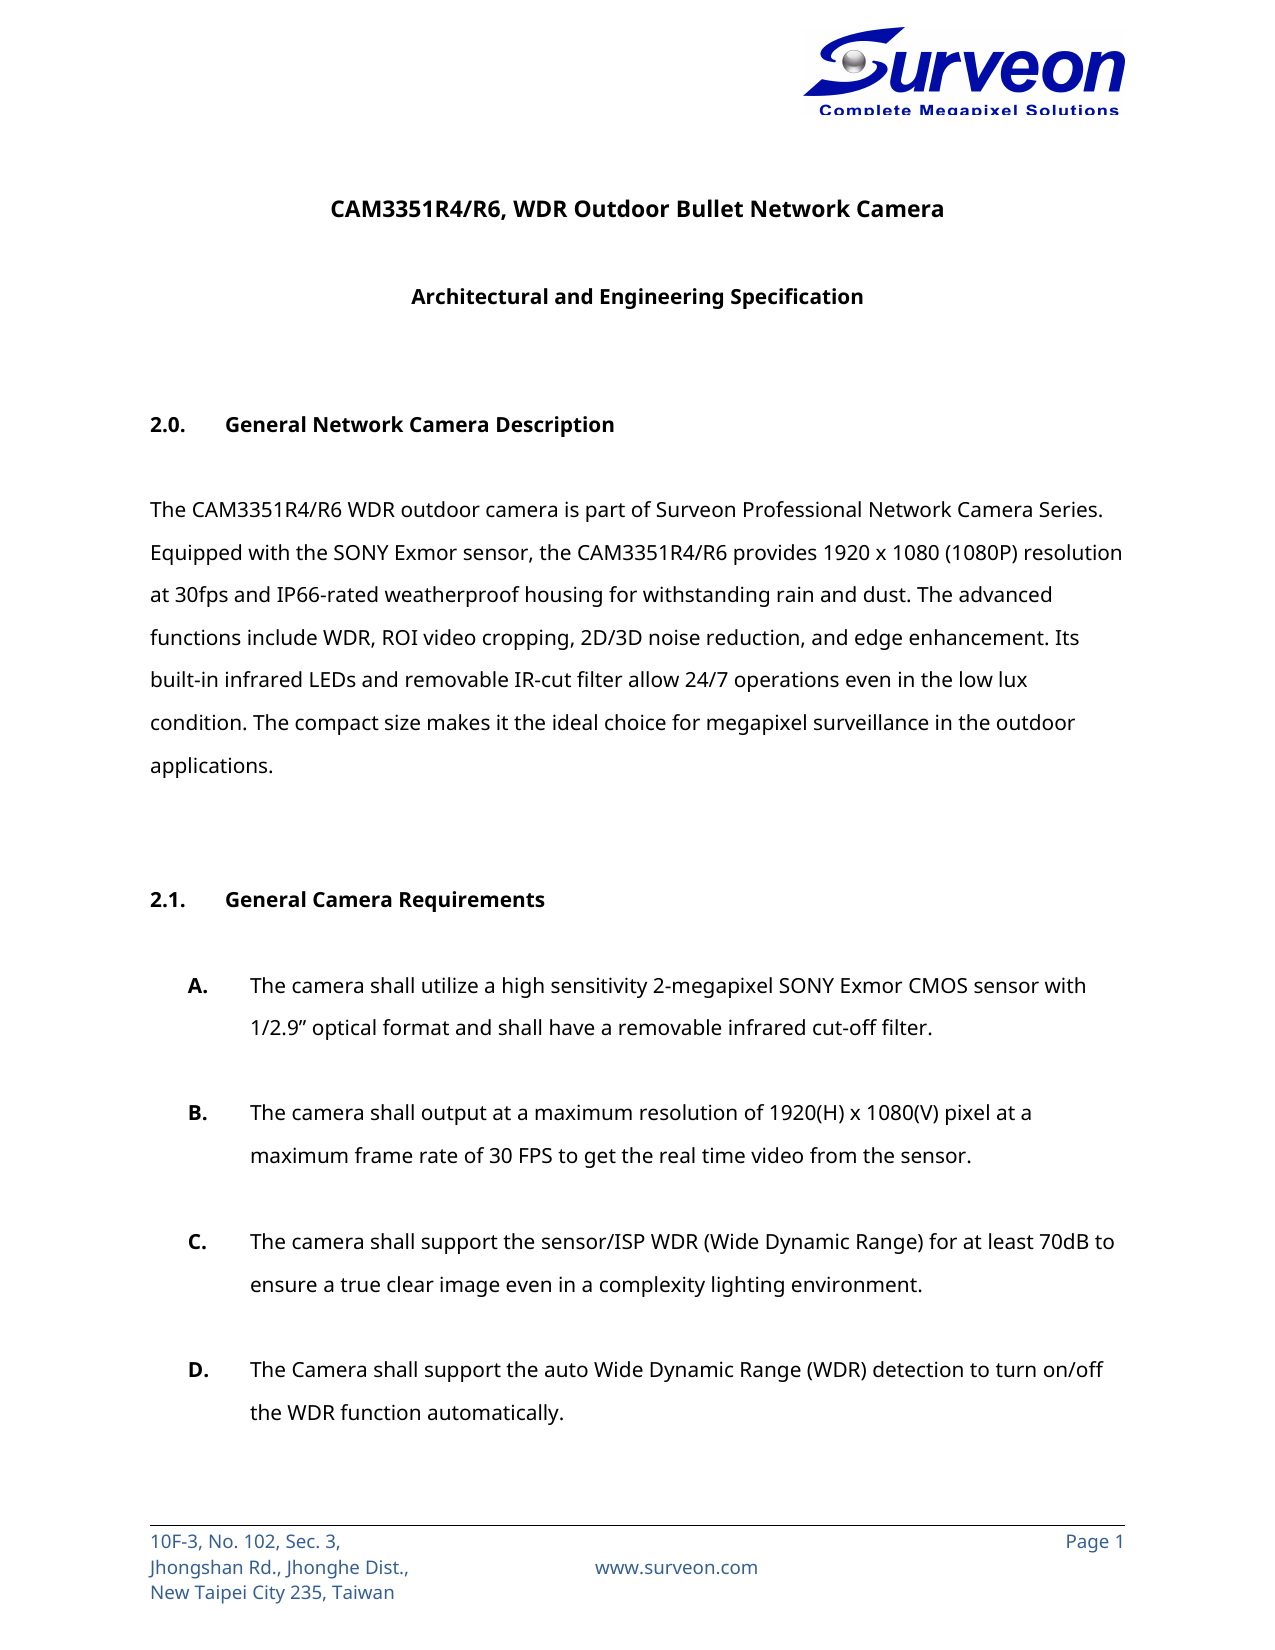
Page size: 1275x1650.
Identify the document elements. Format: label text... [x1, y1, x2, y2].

list The Camera shall support the auto Wide Dynamic Range (WDR) detection to turn on/off the WDR function automatically. [188, 1356, 1125, 1470]
list General Camera Requirements [150, 885, 1125, 956]
text CAM3351R4/R6, WDR Outdoor Bullet Network Camera [150, 193, 1125, 224]
list The camera shall output at a maximum resolution of 1920(H) x 1080(V) pixel at a maximum frame rate of 30 FPS to get the real time video from the sensor. [188, 1098, 1125, 1213]
picture [803, 27, 1125, 115]
text The CAM3351R4/R6 WDR outdoor camera is part of Surveon Professional Network Camera Series. Equipped with the SONY Exmor sensor, the CAM3351R4/R6 provides 1920 x 1080 (1080P) resolution at 30fps and IP66-rated weatherproof housing for withstanding rain and dust. The advanced functions include WDR, ROI video cropping, 2D/3D noise reduction, and edge enhancement. Its built-in infrared LEDs and removable IR-cut filter allow 24/7 operations even in the low lux condition. The compact size makes it the ideal choice for megapixel surveillance in the outdoor applications. [150, 495, 1125, 779]
list The camera shall support the sensor/ISP WDR (Wide Dynamic Range) for at least 70dB to ensure a true clear image even in a complexity lighting environment. [188, 1227, 1125, 1341]
text Architectural and Engineering Specification [150, 282, 1125, 311]
list General Network Camera Description [150, 410, 1125, 438]
list The camera shall utilize a high sensitivity 2-megapixel SONY Exmor CMOS sensor with 1/2.9” optical format and shall have a removable infrared cut-off filter. [188, 971, 1125, 1042]
